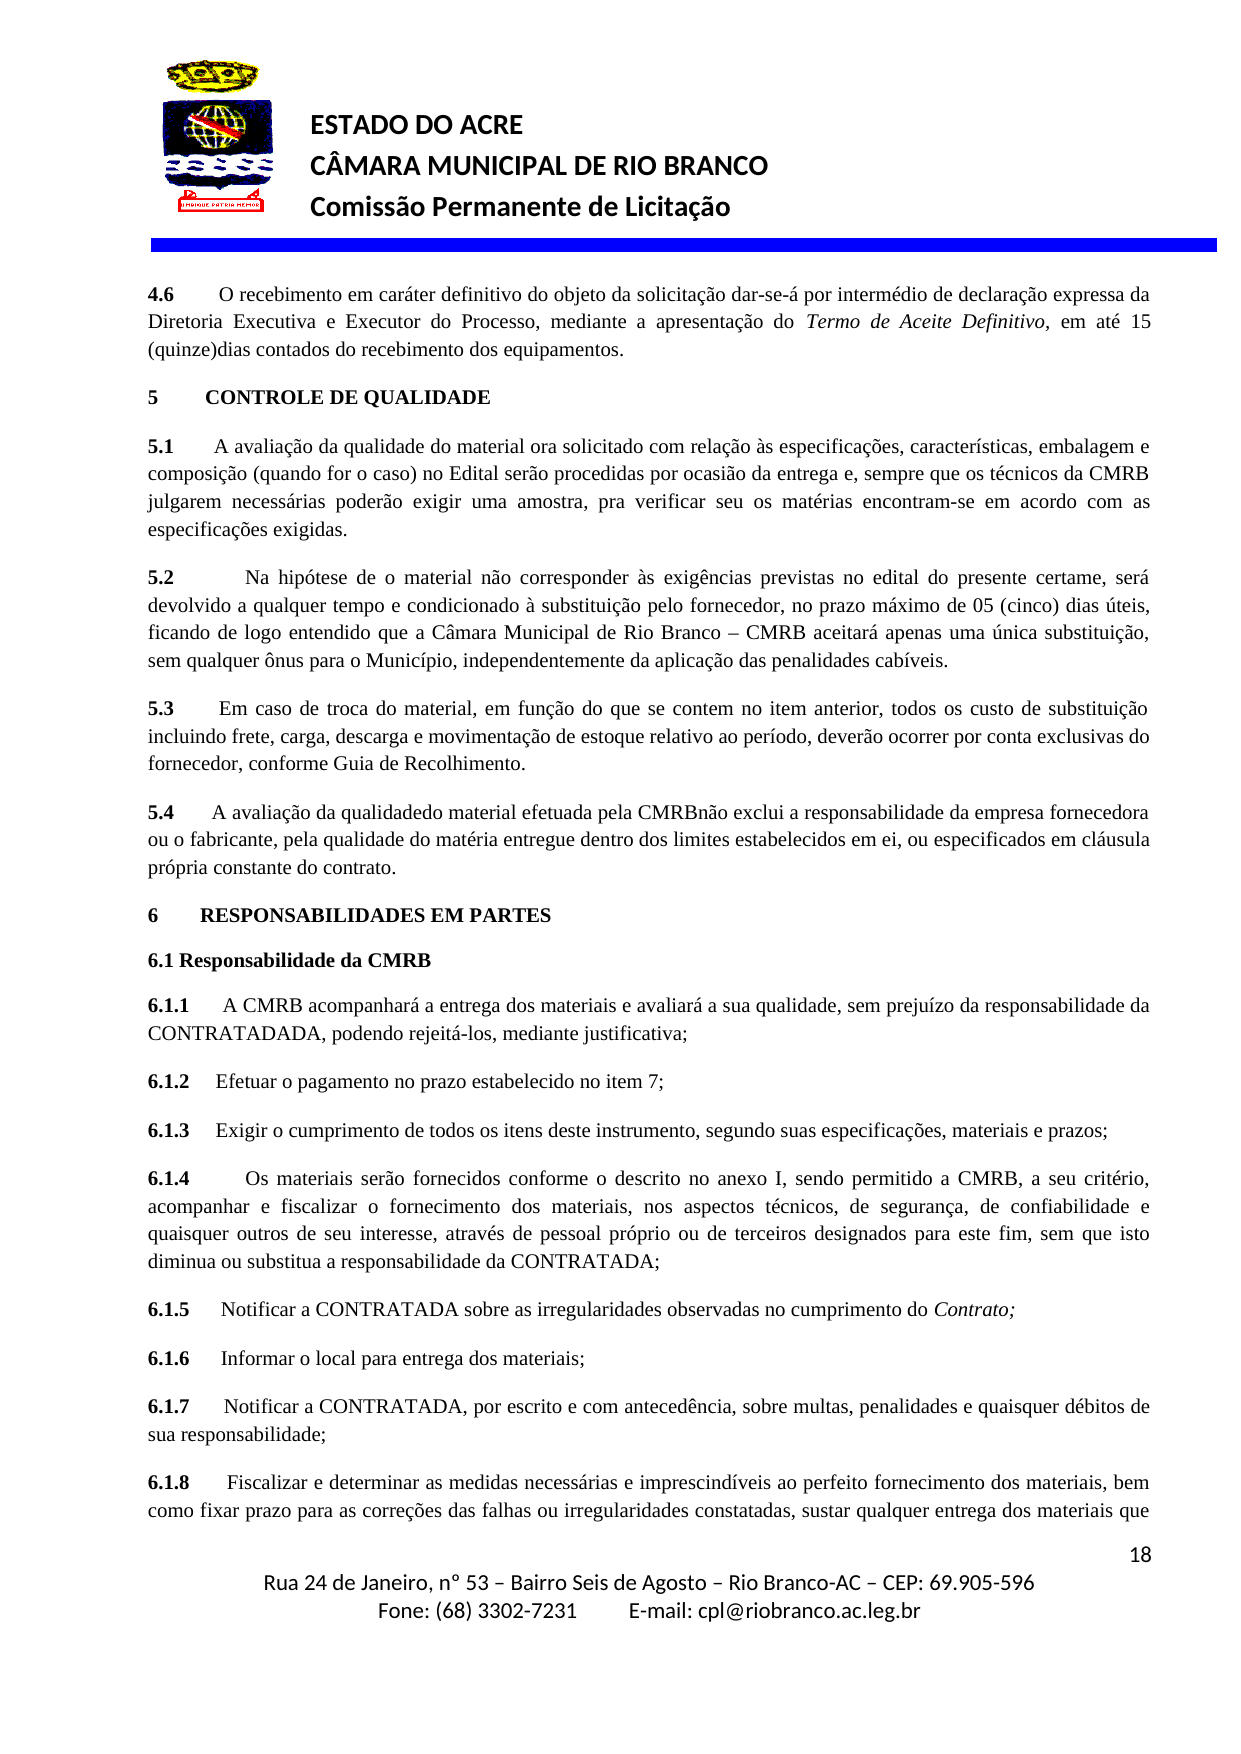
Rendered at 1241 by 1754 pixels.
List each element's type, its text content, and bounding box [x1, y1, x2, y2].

text 4.6 O recebimento em caráter definitivo do objeto da solicitação dar-se-á por intermédio de declaração expressa da Diretoria Executiva e Executor do Processo, mediante a apresentação do Termo de Aceite Definitivo, em até 15 (quinze)dias contados do recebimento dos equipamentos. [148, 282, 1152, 361]
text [148, 1470, 1152, 1522]
text 6.1.7 Notificar a CONTRATADA, por escrito e com antecedência, sobre multas, penalidades e quaisquer débitos de sua responsabilidade; [148, 1394, 1152, 1446]
text 5.4 A avaliação da qualidadedo material efetuada pela CMRBnão exclui a responsabilidade da empresa fornecedora ou o fabricante, pela qualidade do matéria entregue dentro dos limites estabelecidos em ei, ou especificados em cláusula própria constante do contrato. [148, 800, 1152, 879]
text 5.2 Na hipótese de o material não corresponder às exigências previstas no edital do presente certame, será devolvido a qualquer tempo e condicionado à substituição pelo fornecedor, no prazo máximo de 05 (cinco) dias úteis, ficando de logo entendido que a Câmara Municipal de Rio Branco – CMRB aceitará apenas uma única substituição, sem qualquer ônus para o Município, independentemente da aplicação das penalidades cabíveis. [148, 565, 1152, 672]
text 6.1.6 Informar o local para entrega dos materiais; [148, 1346, 1152, 1370]
text 5.1 A avaliação da qualidade do material ora solicitado com relação às especificações, características, embalagem e composição (quando for o caso) no Edital serão procedidas por ocasião da entrega e, sempre que os técnicos da CMRB julgarem necessárias poderão exigir uma amostra, pra verificar seu os matérias encontram-se em acordo com as especificações exigidas. [148, 434, 1152, 541]
text 6.1.1 A CMRB acompanhará a entrega dos materiais e avaliará a sua qualidade, sem prejuízo da responsabilidade da CONTRATADADA, podendo rejeitá-los, mediante justificativa; [148, 993, 1152, 1045]
text 6.1.2 Efetuar o pagamento no prazo estabelecido no item 7; [148, 1069, 1152, 1093]
text 6.1.3 Exigir o cumprimento de todos os itens deste instrumento, segundo suas especificações, materiais e prazos; [148, 1118, 1152, 1142]
text 6.1.4 Os materiais serão fornecidos conforme o descrito no anexo I, sendo permitido a CMRB, a seu critério, acompanhar e fiscalizar o fornecimento dos materiais, nos aspectos técnicos, de segurança, de confiabilidade e quaisquer outros de seu interesse, através de pessoal próprio ou de terceiros designados para este fim, sem que isto diminua ou substitua a responsabilidade da CONTRATADA; [148, 1166, 1152, 1273]
text 5.3 Em caso de troca do material, em função do que se contem no item anterior, todos os custo de substituição incluindo frete, carga, descarga e movimentação de estoque relativo ao período, deverão ocorrer por conta exclusivas do fornecedor, conforme Guia de Recolhimento. [148, 696, 1152, 775]
text 6 RESPONSABILIDADES EM PARTES [148, 903, 1152, 927]
text 6.1.5 Notificar a CONTRATADA sobre as irregularidades observadas no cumprimento do Contrato; [148, 1297, 1152, 1321]
text 6.1 Responsabilidade da CMRB [148, 948, 1152, 972]
text 5 CONTROLE DE QUALIDADE [148, 385, 1152, 409]
